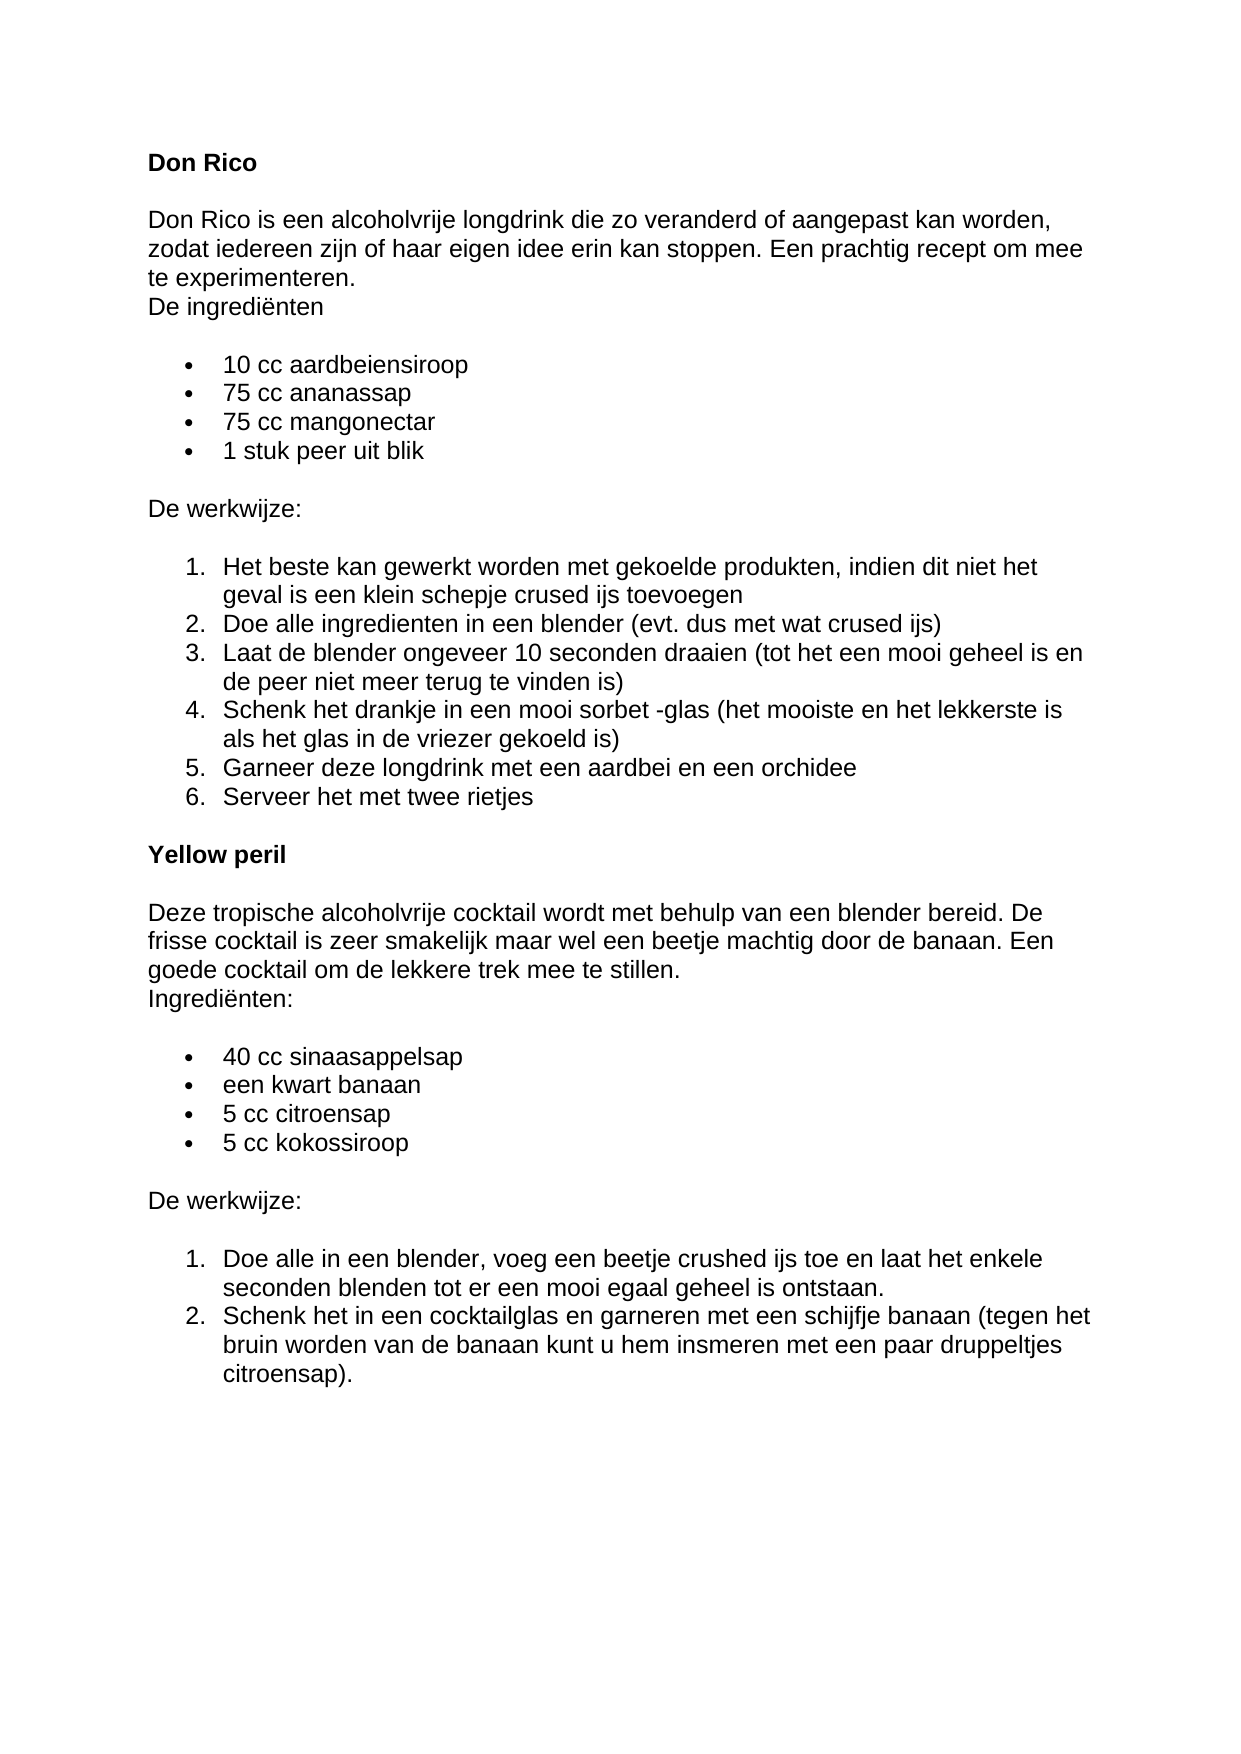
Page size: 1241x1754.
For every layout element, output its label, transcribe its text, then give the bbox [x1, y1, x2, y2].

list Doe alle ingredienten in een blender (evt. dus met wat crused ijs) [185, 609, 1093, 638]
list Serveer het met twee rietjes [185, 782, 1093, 811]
subtitle Yellow peril [148, 840, 1093, 868]
list Schenk het in een cocktailglas en garneren met een schijfje banaan (tegen het bruin worden van de banaan kunt u hem insmeren met een paar druppeltjes citroensap). [185, 1301, 1093, 1388]
list 75 cc ananassap [185, 378, 1093, 407]
list Laat de blender ongeveer 10 seconden draaien (tot het een mooi geheel is en de peer niet meer terug te vinden is) [185, 638, 1093, 696]
list 1 stuk peer uit blik [185, 436, 1093, 465]
subtitle Don Rico [148, 148, 1093, 176]
list 5 cc kokossiroop [185, 1128, 1093, 1157]
list Garneer deze longdrink met een aardbei en een orchidee [185, 753, 1093, 782]
text Don Rico is een alcoholvrije longdrink die zo veranderd of aangepast kan worden, zodat iedereen zijn of haar eigen idee erin kan stoppen. Een prachtig recept om mee te experimenteren. [148, 206, 1093, 292]
list 75 cc mangonectar [185, 407, 1093, 436]
list een kwart banaan [185, 1071, 1093, 1099]
list 40 cc sinaasappelsap [185, 1042, 1093, 1071]
text Deze tropische alcoholvrije cocktail wordt met behulp van een blender bereid. De frisse cocktail is zeer smakelijk maar wel een beetje machtig door de banaan. Een goede cocktail om de lekkere trek mee te stillen. [148, 898, 1093, 984]
text De ingrediënten [148, 292, 1093, 321]
list 5 cc citroensap [185, 1099, 1093, 1128]
list Doe alle in een blender, voeg een beetje crushed ijs toe en laat het enkele seconden blenden tot er een mooi egaal geheel is ontstaan. [185, 1244, 1093, 1301]
text De werkwijze: [148, 494, 1093, 523]
text Ingrediënten: [148, 984, 1093, 1013]
list 10 cc aardbeiensiroop [185, 350, 1093, 378]
text De werkwijze: [148, 1186, 1093, 1215]
list Het beste kan gewerkt worden met gekoelde produkten, indien dit niet het geval is een klein schepje crused ijs toevoegen [185, 552, 1093, 609]
list Schenk het drankje in een mooi sorbet -glas (het mooiste en het lekkerste is als het glas in de vriezer gekoeld is) [185, 696, 1093, 753]
